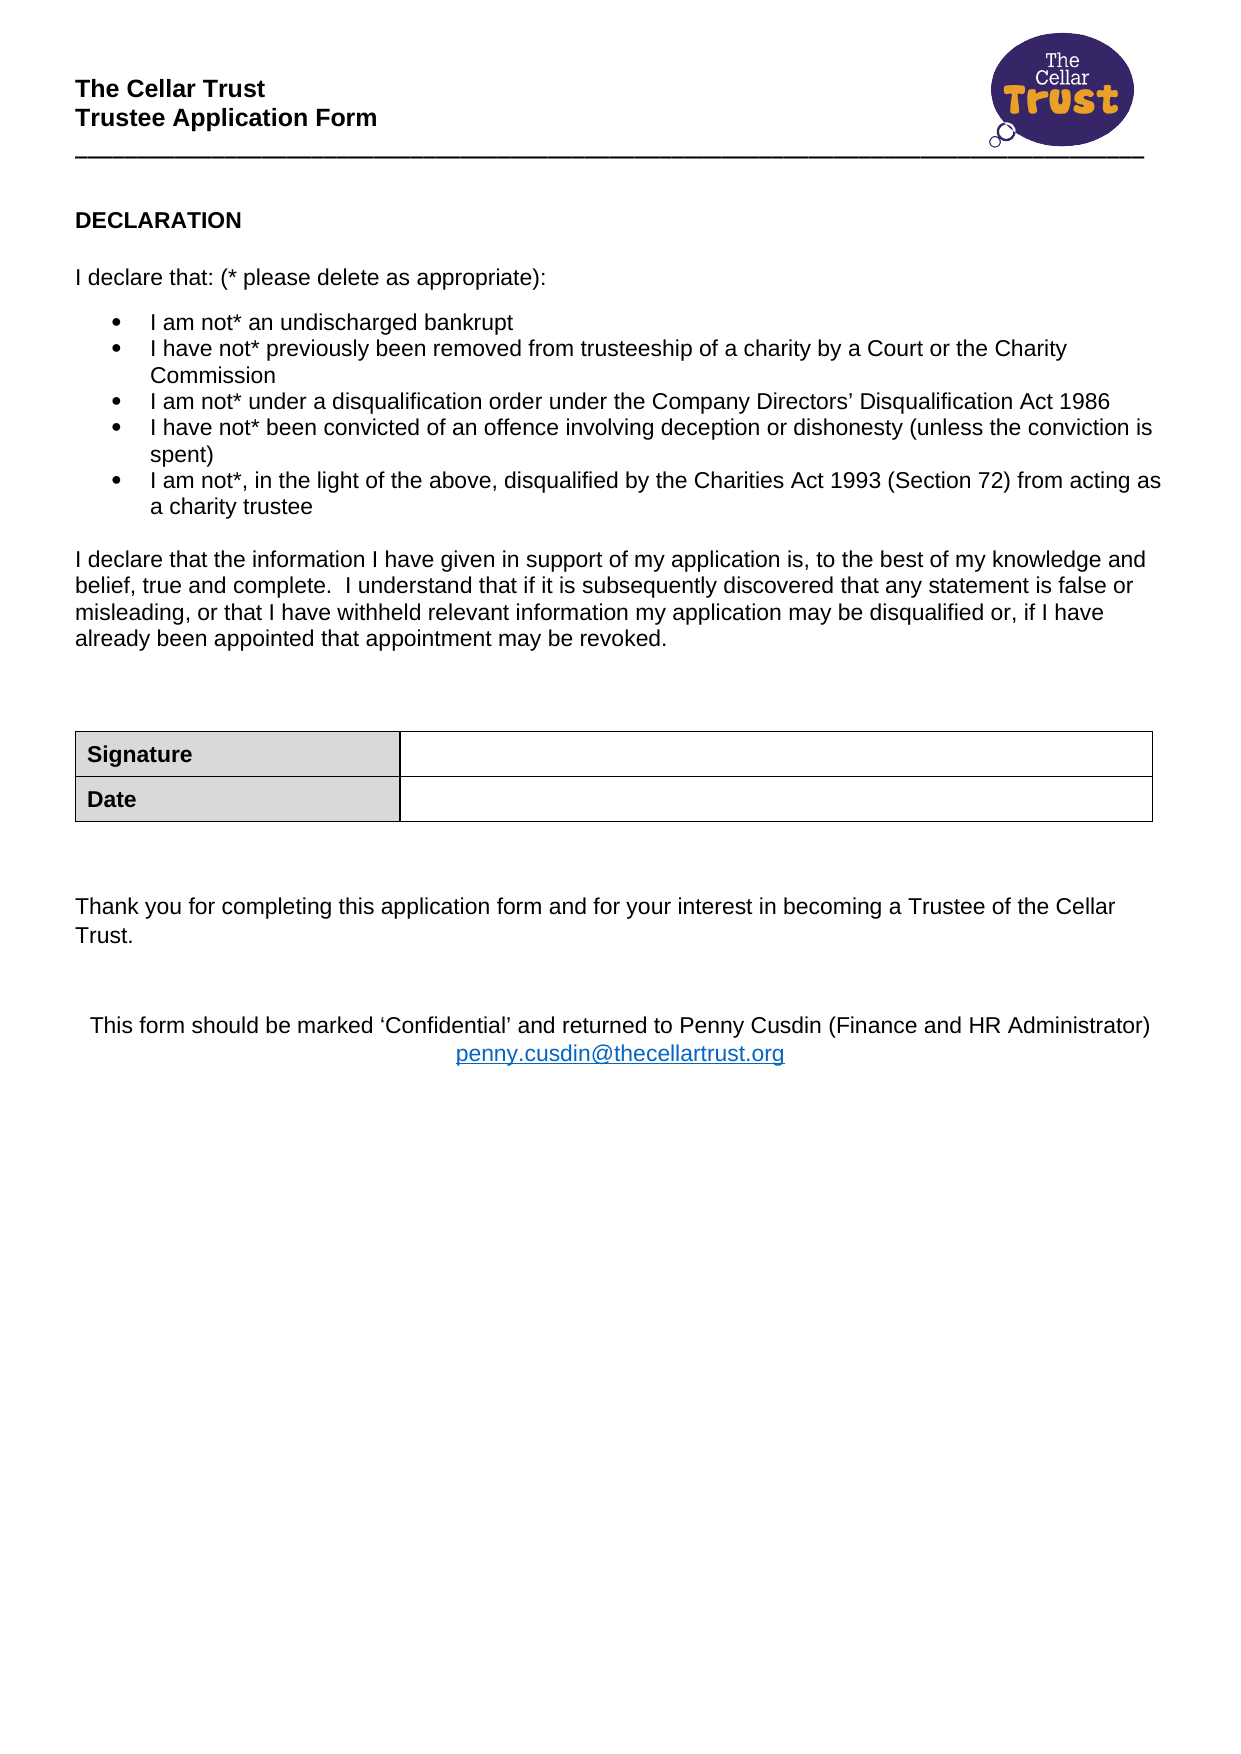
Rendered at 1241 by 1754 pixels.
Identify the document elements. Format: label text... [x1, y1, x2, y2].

list I am not* an undischarged bankrupt [112, 309, 1165, 335]
list I am not* under a disqualification order under the Company Directors’ Disqualification Act 1986 [112, 388, 1165, 414]
list I am not*, in the light of the above, disqualified by the Charities Act 1993 (Section 72) from acting as a charity trustee [112, 467, 1165, 520]
table_header [401, 732, 1152, 776]
list I have not* been convicted of an offence involving deception or dishonesty (unless the conviction is spent) [112, 414, 1165, 467]
text Thank you for completing this application form and for your interest in becoming a Trustee of the Cellar Trust. [75, 893, 1165, 948]
table_cell Date [76, 777, 399, 821]
table_header Signature [76, 732, 399, 776]
list I have not* previously been removed from trusteeship of a charity by a Court or the Charity Commission [112, 335, 1165, 388]
text I declare that the information I have given in support of my application is, to the best of my knowledge and belief, true and complete. I understand that if it is subsequently discovered that any statement is false or misleading, or that I have withheld relevant information my application may be disqualified or, if I have already been appointed that appointment may be revoked. [75, 546, 1165, 686]
picture [984, 23, 1141, 152]
text This form should be marked ‘Confidential’ and returned to Penny Cusdin (Finance and HR Administrator) penny.cusdin@thecellartrust.org [75, 1012, 1165, 1067]
table_cell [401, 777, 1152, 821]
text DECLARATION I declare that: (* please delete as appropriate): [75, 207, 1165, 290]
